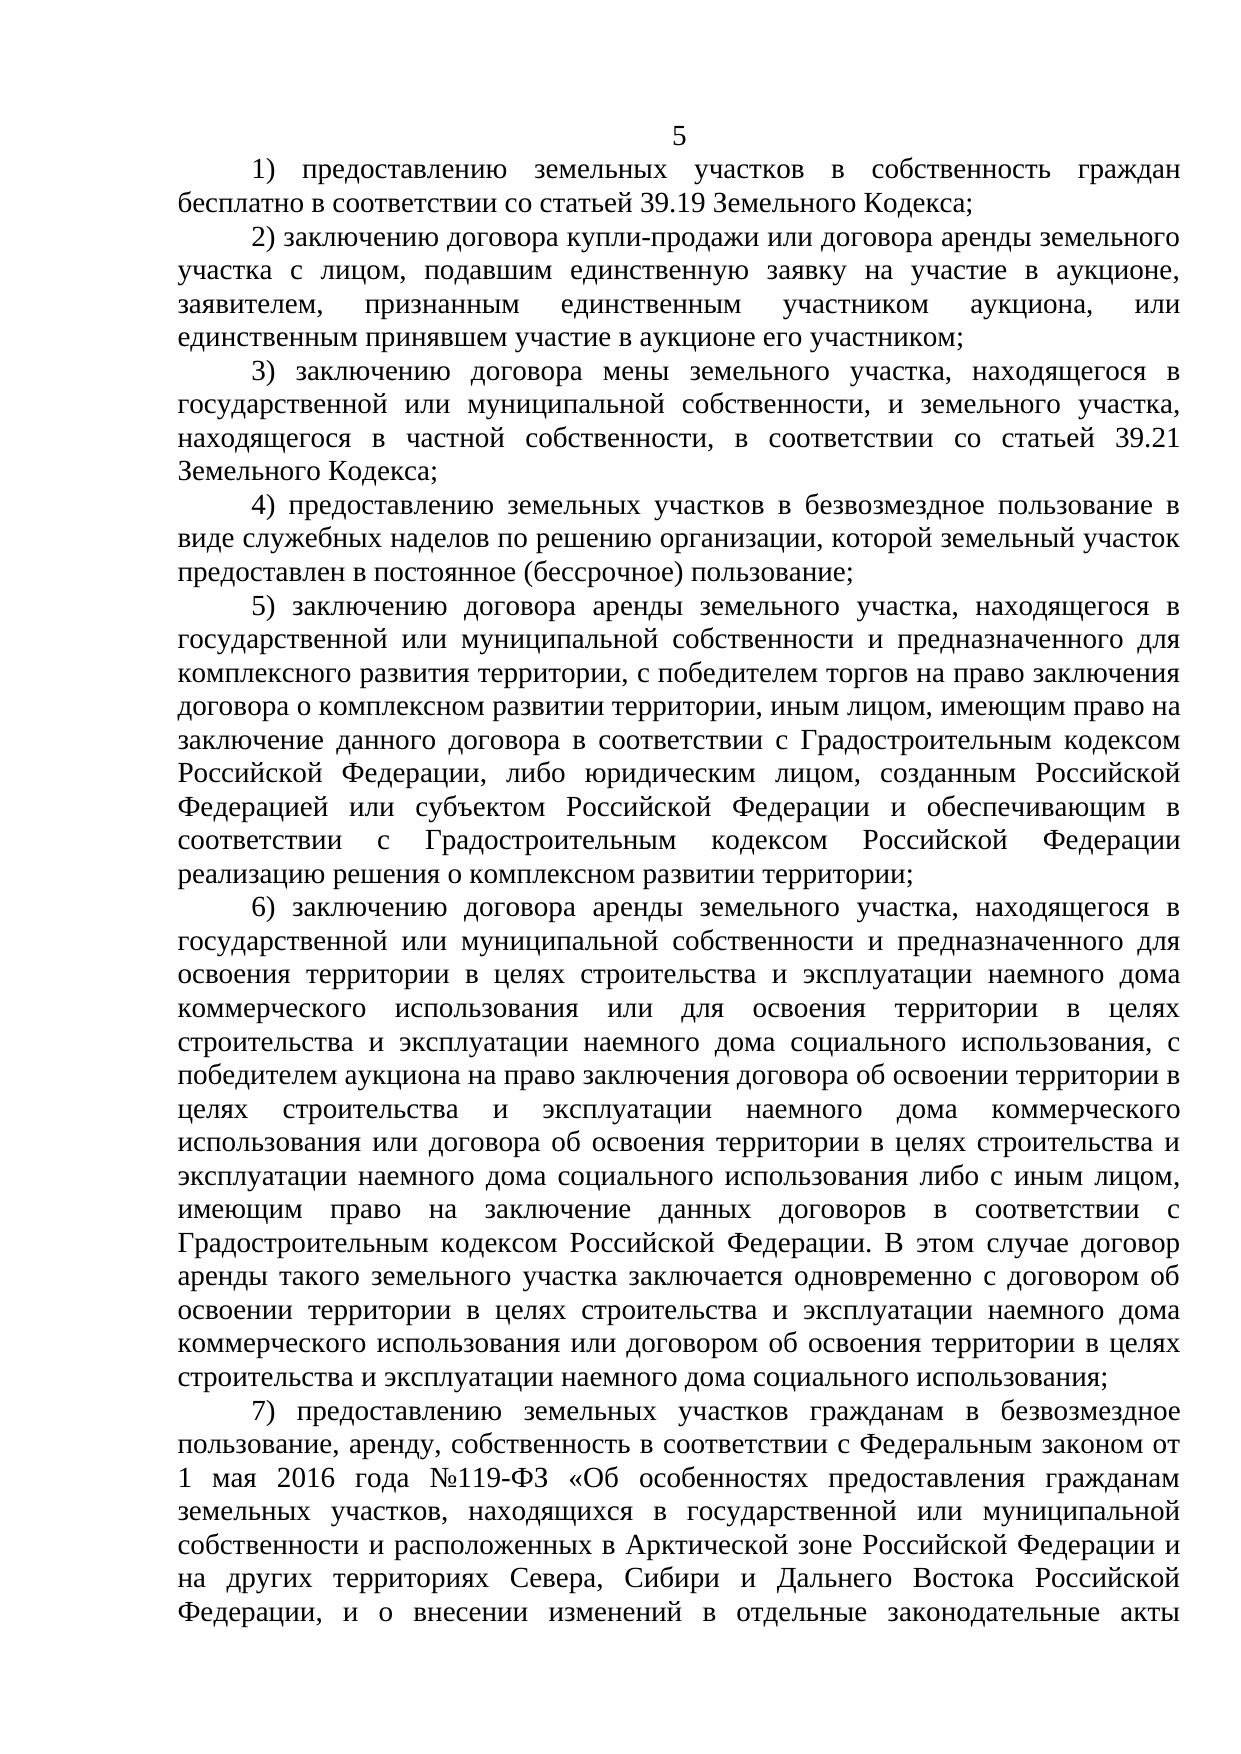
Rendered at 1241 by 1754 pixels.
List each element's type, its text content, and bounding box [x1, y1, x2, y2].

text 5) заключению договора аренды земельного участка, находящегося в государственной или муниципальной собственности и предназначенного для комплексного развития территории, с победителем торгов на право заключения договора о комплексном развитии территории, иным лицом, имеющим право на заключение данного договора в соответствии с Градостроительным кодексом Российской Федерации, либо юридическим лицом, созданным Российской Федерацией или субъектом Российской Федерации и обеспечивающим в соответствии с Градостроительным кодексом Российской Федерации реализацию решения о комплексном развитии территории; [177, 588, 1181, 889]
text 2) заключению договора купли-продажи или договора аренды земельного участка с лицом, подавшим единственную заявку на участие в аукционе, заявителем, признанным единственным участником аукциона, или единственным принявшем участие в аукционе его участником; [177, 219, 1181, 353]
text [177, 1393, 1181, 1627]
text 1) предоставлению земельных участков в собственность граждан бесплатно в соответствии со статьей 39.19 Земельного Кодекса; [177, 152, 1181, 219]
text 4) предоставлению земельных участков в безвозмездное пользование в виде служебных наделов по решению организации, которой земельный участок предоставлен в постоянное (бессрочное) пользование; [177, 487, 1181, 588]
text 6) заключению договора аренды земельного участка, находящегося в государственной или муниципальной собственности и предназначенного для освоения территории в целях строительства и эксплуатации наемного дома коммерческого использования или для освоения территории в целях строительства и эксплуатации наемного дома социального использования, с победителем аукциона на право заключения договора об освоении территории в целях строительства и эксплуатации наемного дома коммерческого использования или договора об освоения территории в целях строительства и эксплуатации наемного дома социального использования либо с иным лицом, имеющим право на заключение данных договоров в соответствии с Градостроительным кодексом Российской Федерации. В этом случае договор аренды такого земельного участка заключается одновременно с договором об освоении территории в целях строительства и эксплуатации наемного дома коммерческого использования или договором об освоения территории в целях строительства и эксплуатации наемного дома социального использования; [177, 889, 1181, 1393]
text 3) заключению договора мены земельного участка, находящегося в государственной или муниципальной собственности, и земельного участка, находящегося в частной собственности, в соответствии со статьей 39.21 Земельного Кодекса; [177, 353, 1181, 487]
